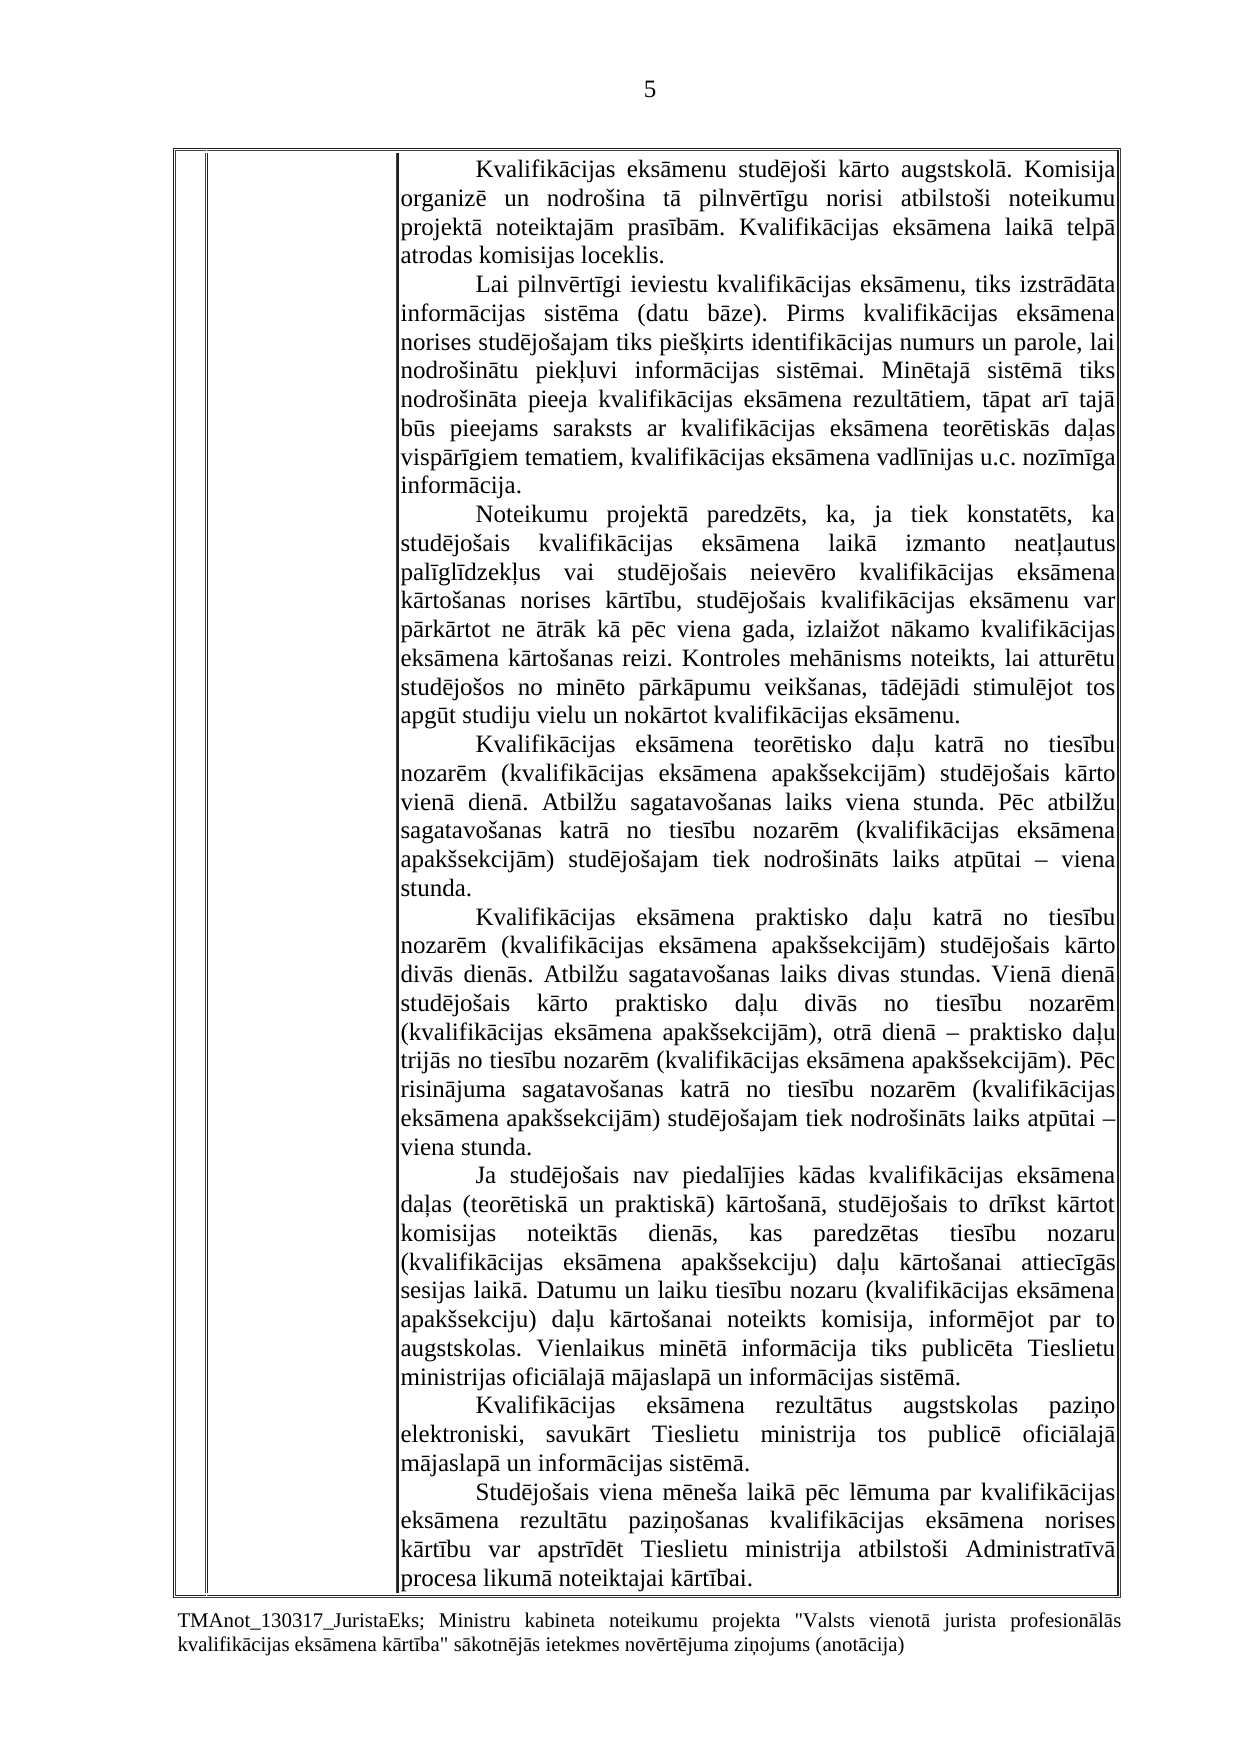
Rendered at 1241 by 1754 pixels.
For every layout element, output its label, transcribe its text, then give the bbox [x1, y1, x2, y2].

table_cell 2. [176, 151, 206, 1595]
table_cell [206, 151, 397, 1595]
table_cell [397, 151, 1117, 1595]
